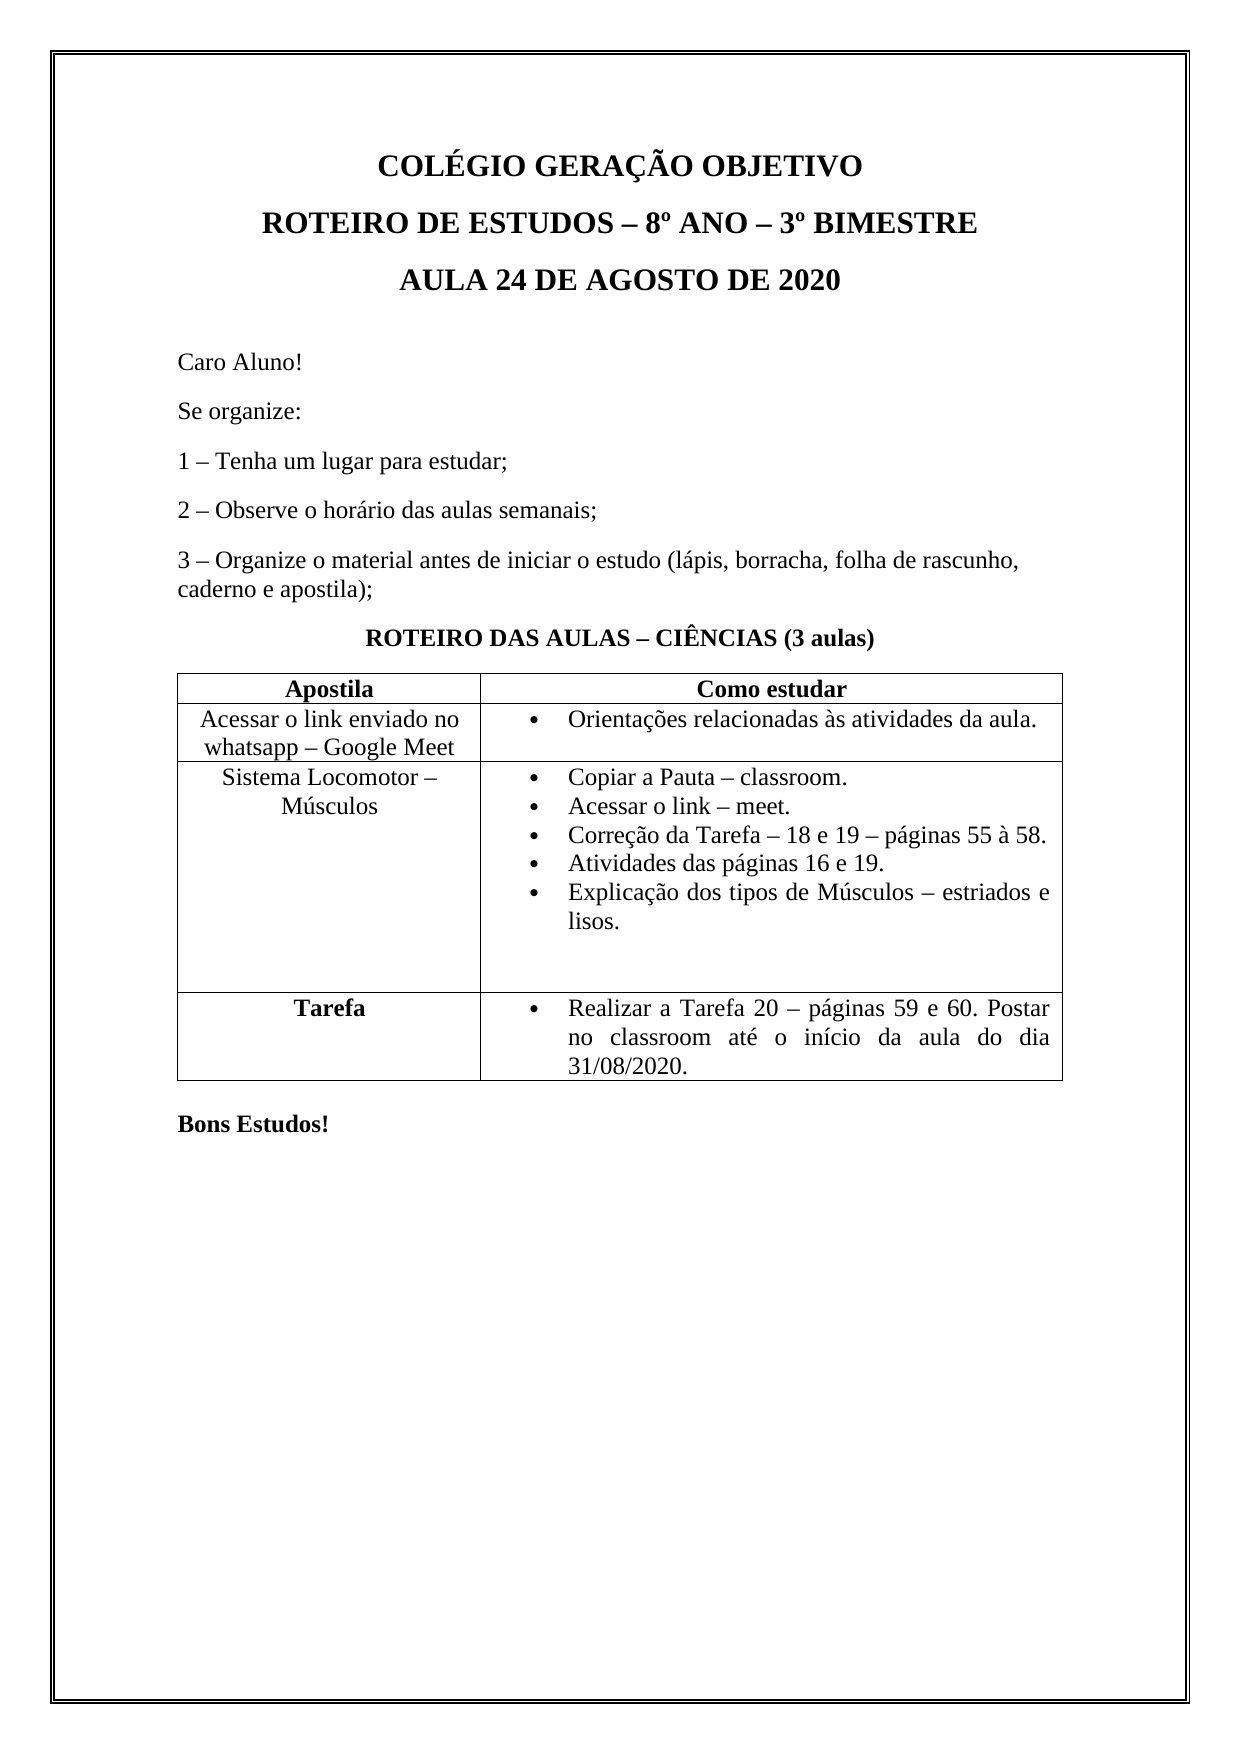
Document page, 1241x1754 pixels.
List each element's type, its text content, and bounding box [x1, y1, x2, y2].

text 2 – Observe o horário das aulas semanais; [177, 495, 1063, 524]
table_cell Orientações relacionadas às atividades da aula. [481, 704, 1062, 761]
table_cell Tarefa [178, 993, 480, 1079]
table_cell Acessar o link enviado no whatsapp – Google Meet [178, 704, 480, 761]
text Se organize: [177, 396, 1063, 425]
text COLÉGIO GERAÇÃO OBJETIVO [177, 148, 1063, 183]
text 1 – Tenha um lugar para estudar; [177, 446, 1063, 474]
table_cell Copiar a Pauta – classroom. Acessar o link – meet. Correção da Tarefa – 18 e 19 – páginas 55 à 58. Atividades das páginas 16 e 19. Explicação dos tipos de Músculos – estriados e lisos. [481, 762, 1062, 992]
text Bons Estudos! [177, 1109, 1063, 1138]
text ROTEIRO DE ESTUDOS – 8º ANO – 3º BIMESTRE [177, 204, 1063, 240]
table_cell Realizar a Tarefa 20 – páginas 59 e 60. Postar no classroom até o início da aula do dia 31/08/2020. [481, 993, 1062, 1079]
text ROTEIRO DAS AULAS – CIÊNCIAS (3 aulas) [177, 623, 1063, 652]
table_header Como estudar [481, 674, 1062, 703]
text Caro Aluno! [177, 347, 1063, 375]
text AULA 24 DE AGOSTO DE 2020 [177, 261, 1063, 297]
table_cell Sistema Locomotor – Músculos [178, 762, 480, 992]
table_header Apostila [178, 674, 480, 703]
text 3 – Organize o material antes de iniciar o estudo (lápis, borracha, folha de rascunho, caderno e apostila); [177, 545, 1063, 602]
